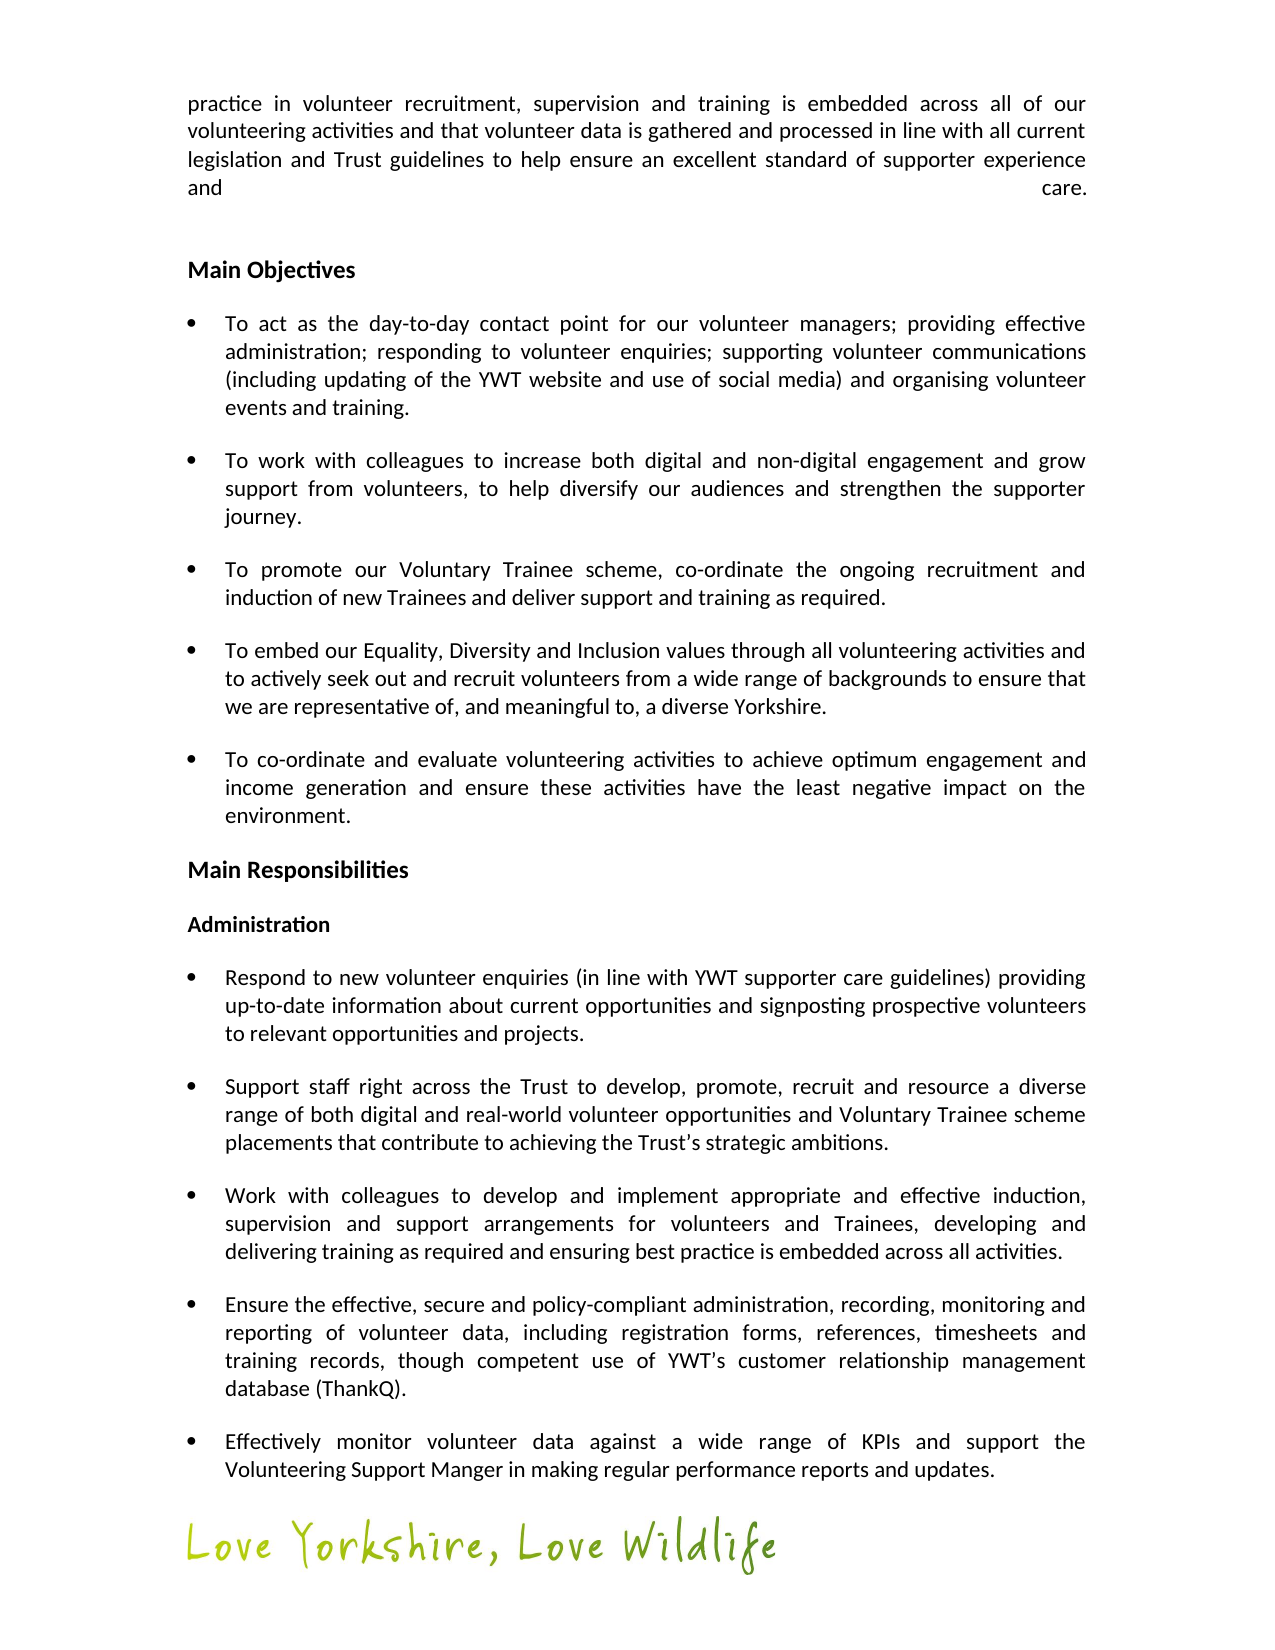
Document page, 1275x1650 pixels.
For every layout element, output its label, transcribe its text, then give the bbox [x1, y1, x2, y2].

subtitle Main Responsibilities [187, 854, 1087, 885]
list Administration [187, 910, 1087, 938]
list Work with colleagues to develop and implement appropriate and effective induction, supervision and support arrangements for volunteers and Trainees, developing and delivering training as required and ensuring best practice is embedded across all activities. [187, 1181, 1087, 1265]
picture [187, 1516, 775, 1575]
list Respond to new volunteer enquiries (in line with YWT supporter care guidelines) providing up-to-date information about current opportunities and signposting prospective volunteers to relevant opportunities and projects. [187, 963, 1087, 1047]
list Ensure the effective, secure and policy-compliant administration, recording, monitoring and reporting of volunteer data, including registration forms, references, timesheets and training records, though competent use of YWT’s customer relationship management database (ThankQ). [187, 1290, 1087, 1402]
list To co-ordinate and evaluate volunteering activities to achieve optimum engagement and income generation and ensure these activities have the least negative impact on the environment. [187, 746, 1087, 829]
list To embed our Equality, Diversity and Inclusion values through all volunteering activities and to actively seek out and recruit volunteers from a wide range of backgrounds to ensure that we are representative of, and meaningful to, a diverse Yorkshire. [187, 636, 1087, 721]
list To work with colleagues to increase both digital and non-digital engagement and grow support from volunteers, to help diversify our audiences and strengthen the supporter journey. [187, 446, 1087, 530]
list Support staff right across the Trust to develop, promote, recruit and resource a diverse range of both digital and real-world volunteer opportunities and Voluntary Trainee scheme placements that contribute to achieving the Trust’s strategic ambitions. [187, 1072, 1087, 1156]
subtitle Main Objectives [187, 254, 1087, 284]
list Effectively monitor volunteer data against a wide range of KPIs and support the Volunteering Support Manger in making regular performance reports and updates. [187, 1427, 1087, 1483]
list To promote our Voluntary Trainee scheme, co-ordinate the ongoing recruitment and induction of new Trainees and deliver support and training as required. [187, 555, 1087, 611]
list To act as the day-to-day contact point for our volunteer managers; providing effective administration; responding to volunteer enquiries; supporting volunteer communications (including updating of the YWT website and use of social media) and organising volunteer events and training. [187, 309, 1087, 421]
